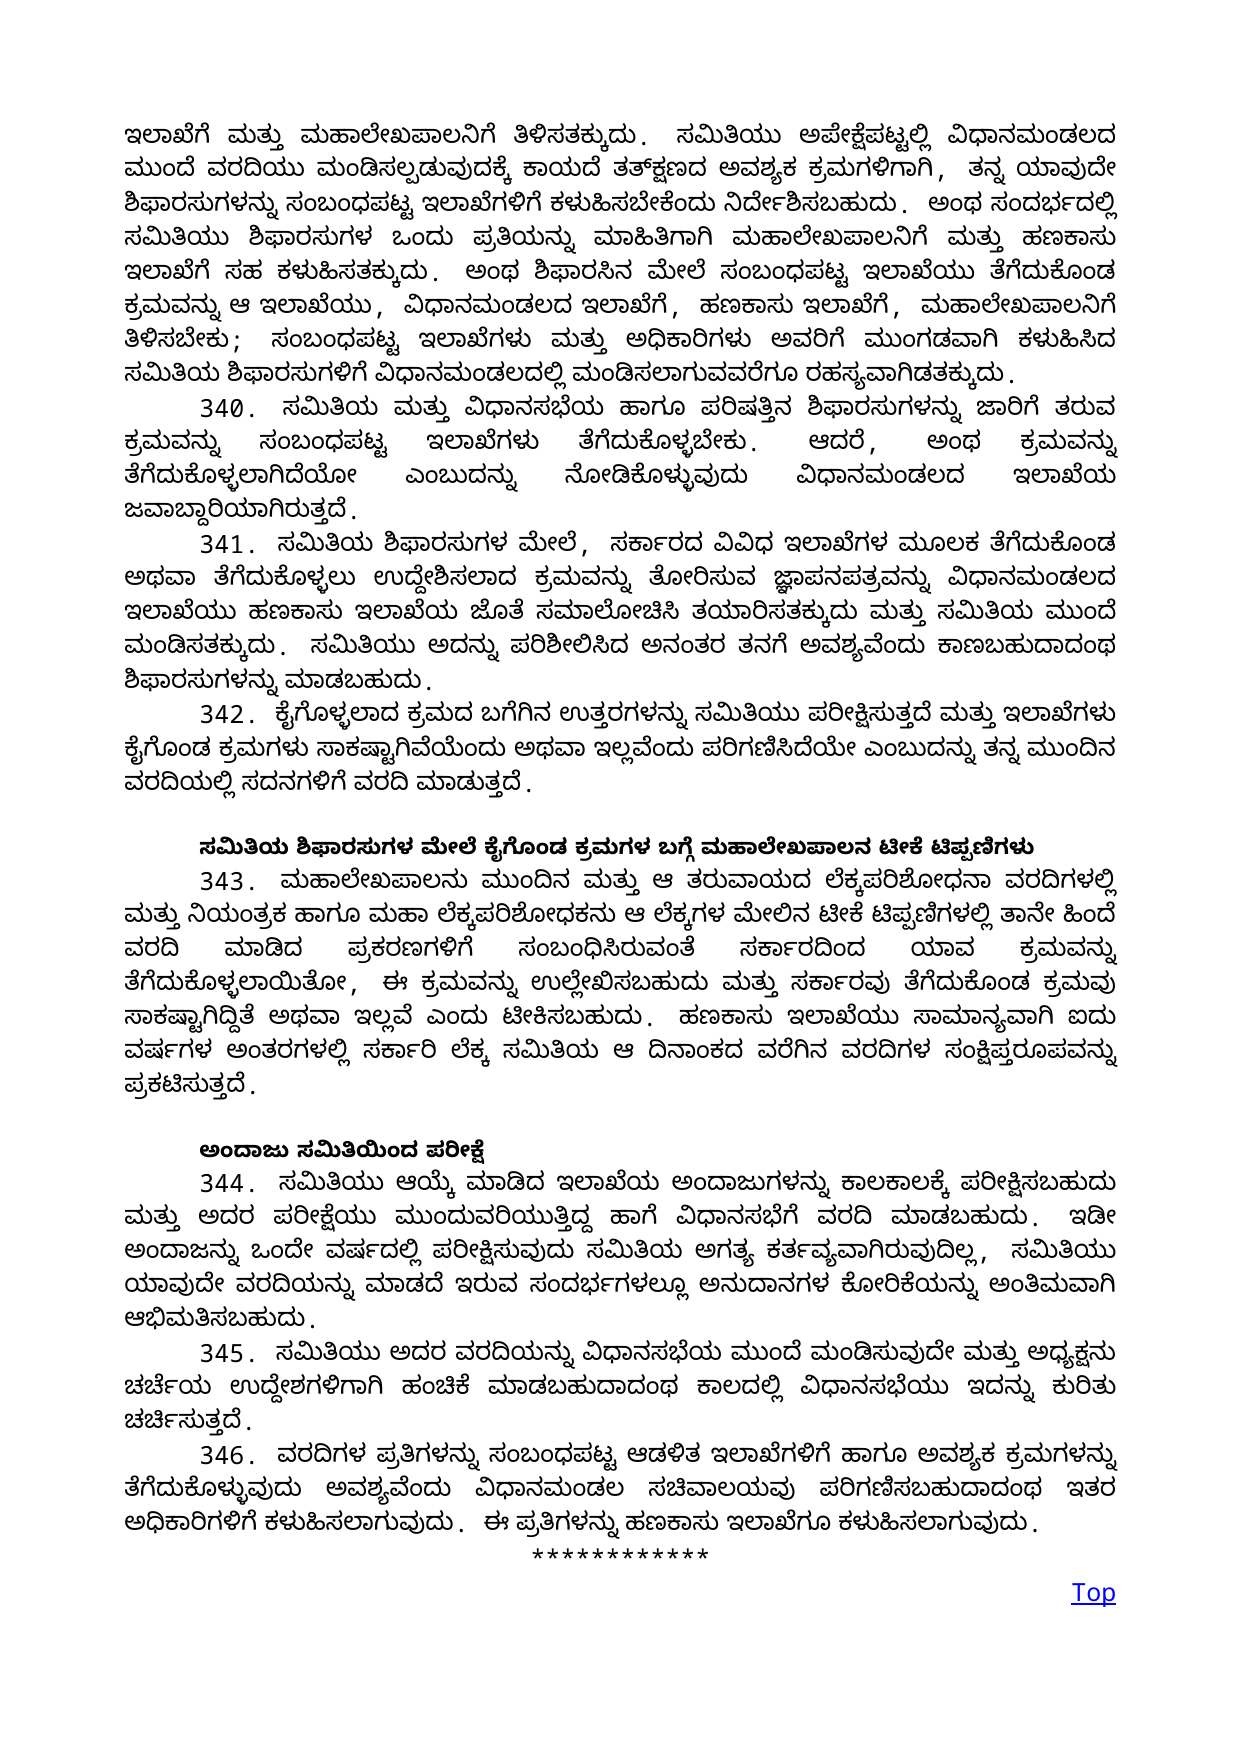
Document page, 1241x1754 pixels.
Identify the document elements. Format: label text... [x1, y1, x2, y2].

text ಸಮಿತಿಯ ಶಿಫಾರಸುಗಳ ಮೇಲೆ ಕೈಗೊಂಡ ಕ್ರಮಗಳ ಬಗ್ಗೆ ಮಹಾಲೇಖಪಾಲನ ಟೀಕೆ ಟಿಪ್ಪಣಿಗಳು [124, 833, 1116, 863]
text 345. ಸಮಿತಿಯು ಅದರ ವರದಿಯನ್ನು ವಿಧಾನಸಭೆಯ ಮುಂದೆ ಮಂಡಿಸುವುದೇ ಮತ್ತು ಅಧ್ಯಕ್ಷನು ಚರ್ಚೆಯ ಉದ್ದೇಶಗಳಿಗಾಗಿ ಹಂಚಿಕೆ ಮಾಡಬಹುದಾದಂಥ ಕಾಲದಲ್ಲಿ ವಿಧಾನಸಭೆಯು ಇದನ್ನು ಕುರಿತು ಚರ್ಚಿಸುತ್ತದೆ. [124, 1336, 1116, 1438]
text ************ [124, 1540, 1116, 1574]
text 342. ಕೈಗೊಳ್ಳಲಾದ ಕ್ರಮದ ಬಗೆಗಿನ ಉತ್ತರಗಳನ್ನು ಸಮಿತಿಯು ಪರೀಕ್ಷಿಸುತ್ತದೆ ಮತ್ತು ಇಲಾಖೆಗಳು ಕೈಗೊಂಡ ಕ್ರಮಗಳು ಸಾಕಷ್ಟಾಗಿವೆಯೆಂದು ಅಥವಾ ಇಲ್ಲವೆಂದು ಪರಿಗಣಿಸಿದೆಯೇ ಎಂಬುದನ್ನು ತನ್ನ ಮುಂದಿನ ವರದಿಯಲ್ಲಿ ಸದನಗಳಿಗೆ ವರದಿ ಮಾಡುತ್ತದೆ. [124, 697, 1116, 799]
text 346. ವರದಿಗಳ ಪ್ರತಿಗಳನ್ನು ಸಂಬಂಧಪಟ್ಟ ಆಡಳಿತ ಇಲಾಖೆಗಳಿಗೆ ಹಾಗೂ ಅವಶ್ಯಕ ಕ್ರಮಗಳನ್ನು ತೆಗೆದುಕೊಳ್ಳುವುದು ಅವಶ್ಯವೆಂದು ವಿಧಾನಮಂಡಲ ಸಚಿವಾಲಯವು ಪರಿಗಣಿಸಬಹುದಾದಂಥ ಇತರ ಅಧಿಕಾರಿಗಳಿಗೆ ಕಳುಹಿಸಲಾಗುವುದು. ಈ ಪ್ರತಿಗಳನ್ನು ಹಣಕಾಸು ಇಲಾಖೆಗೂ ಕಳುಹಿಸಲಾಗುವುದು. [124, 1438, 1116, 1540]
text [124, 118, 1116, 391]
text 341. ಸಮಿತಿಯ ಶಿಫಾರಸುಗಳ ಮೇಲೆ, ಸರ್ಕಾರದ ವಿವಿಧ ಇಲಾಖೆಗಳ ಮೂಲಕ ತೆಗೆದುಕೊಂಡ ಅಥವಾ ತೆಗೆದುಕೊಳ್ಳಲು ಉದ್ದೇಶಿಸಲಾದ ಕ್ರಮವನ್ನು ತೋರಿಸುವ ಜ್ಞಾಪನಪತ್ರವನ್ನು ವಿಧಾನಮಂಡಲದ ಇಲಾಖೆಯು ಹಣಕಾಸು ಇಲಾಖೆಯ ಜೊತೆ ಸಮಾಲೋಚಿಸಿ ತಯಾರಿಸತಕ್ಕುದು ಮತ್ತು ಸಮಿತಿಯ ಮುಂದೆ ಮಂಡಿಸತಕ್ಕುದು. ಸಮಿತಿಯು ಅದನ್ನು ಪರಿಶೀಲಿಸಿದ ಅನಂತರ ತನಗೆ ಅವಶ್ಯವೆಂದು ಕಾಣಬಹುದಾದಂಥ ಶಿಫಾರಸುಗಳನ್ನು ಮಾಡಬಹುದು. [124, 527, 1116, 697]
text 344. ಸಮಿತಿಯು ಆಯ್ಕೆ ಮಾಡಿದ ಇಲಾಖೆಯ ಅಂದಾಜುಗಳನ್ನು ಕಾಲಕಾಲಕ್ಕೆ ಪರೀಕ್ಷಿಸಬಹುದು ಮತ್ತು ಅದರ ಪರೀಕ್ಷೆಯು ಮುಂದುವರಿಯುತ್ತಿದ್ದ ಹಾಗೆ ವಿಧಾನಸಭೆಗೆ ವರದಿ ಮಾಡಬಹುದು. ಇಡೀ ಅಂದಾಜನ್ನು ಒಂದೇ ವರ್ಷದಲ್ಲಿ ಪರೀಕ್ಷಿಸುವುದು ಸಮಿತಿಯ ಅಗತ್ಯ ಕರ್ತವ್ಯವಾಗಿರುವುದಿಲ್ಲ, ಸಮಿತಿಯು ಯಾವುದೇ ವರದಿಯನ್ನು ಮಾಡದೆ ಇರುವ ಸಂದರ್ಭಗಳಲ್ಲೂ ಅನುದಾನಗಳ ಕೋರಿಕೆಯನ್ನು ಅಂತಿಮವಾಗಿ ಆಭಿಮತಿಸಬಹುದು. [124, 1166, 1116, 1336]
text Top [124, 1574, 1116, 1608]
text 340. ಸಮಿತಿಯ ಮತ್ತು ವಿಧಾನಸಭೆಯ ಹಾಗೂ ಪರಿಷತ್ತಿನ ಶಿಫಾರಸುಗಳನ್ನು ಜಾರಿಗೆ ತರುವ ಕ್ರಮವನ್ನು ಸಂಬಂಧಪಟ್ಟ ಇಲಾಖೆಗಳು ತೆಗೆದುಕೊಳ್ಳಬೇಕು. ಆದರೆ, ಅಂಥ ಕ್ರಮವನ್ನು ತೆಗೆದುಕೊಳ್ಳಲಾಗಿದೆಯೋ ಎಂಬುದನ್ನು ನೋಡಿಕೊಳ್ಳುವುದು ವಿಧಾನಮಂಡಲದ ಇಲಾಖೆಯ ಜವಾಬ್ದಾರಿಯಾಗಿರುತ್ತದೆ. [124, 391, 1116, 527]
text 343. ಮಹಾಲೇಖಪಾಲನು ಮುಂದಿನ ಮತ್ತು ಆ ತರುವಾಯದ ಲೆಕ್ಕಪರಿಶೋಧನಾ ವರದಿಗಳಲ್ಲಿ ಮತ್ತು ನಿಯಂತ್ರಕ ಹಾಗೂ ಮಹಾ ಲೆಕ್ಕಪರಿಶೋಧಕನು ಆ ಲೆಕ್ಕಗಳ ಮೇಲಿನ ಟೀಕೆ ಟಿಪ್ಪಣಿಗಳಲ್ಲಿ ತಾನೇ ಹಿಂದೆ ವರದಿ ಮಾಡಿದ ಪ್ರಕರಣಗಳಿಗೆ ಸಂಬಂಧಿಸಿರುವಂತೆ ಸರ್ಕಾರದಿಂದ ಯಾವ ಕ್ರಮವನ್ನು ತೆಗೆದುಕೊಳ್ಳಲಾಯಿತೋ, ಈ ಕ್ರಮವನ್ನು ಉಲ್ಲೇಖಿಸಬಹುದು ಮತ್ತು ಸರ್ಕಾರವು ತೆಗೆದುಕೊಂಡ ಕ್ರಮವು ಸಾಕಷ್ಟಾಗಿದ್ದಿತೆ ಅಥವಾ ಇಲ್ಲವೆ ಎಂದು ಟೀಕಿಸಬಹುದು. ಹಣಕಾಸು ಇಲಾಖೆಯು ಸಾಮಾನ್ಯವಾಗಿ ಐದು ವರ್ಷಗಳ ಅಂತರಗಳಲ್ಲಿ ಸರ್ಕಾರಿ ಲೆಕ್ಕ ಸಮಿತಿಯ ಆ ದಿನಾಂಕದ ವರೆಗಿನ ವರದಿಗಳ ಸಂಕ್ಷಿಪ್ತರೂಪವನ್ನು ಪ್ರಕಟಿಸುತ್ತದೆ. [124, 863, 1116, 1102]
text ಅಂದಾಜು ಸಮಿತಿಯಿಂದ ಪರೀಕ್ಷೆ [124, 1136, 1116, 1166]
